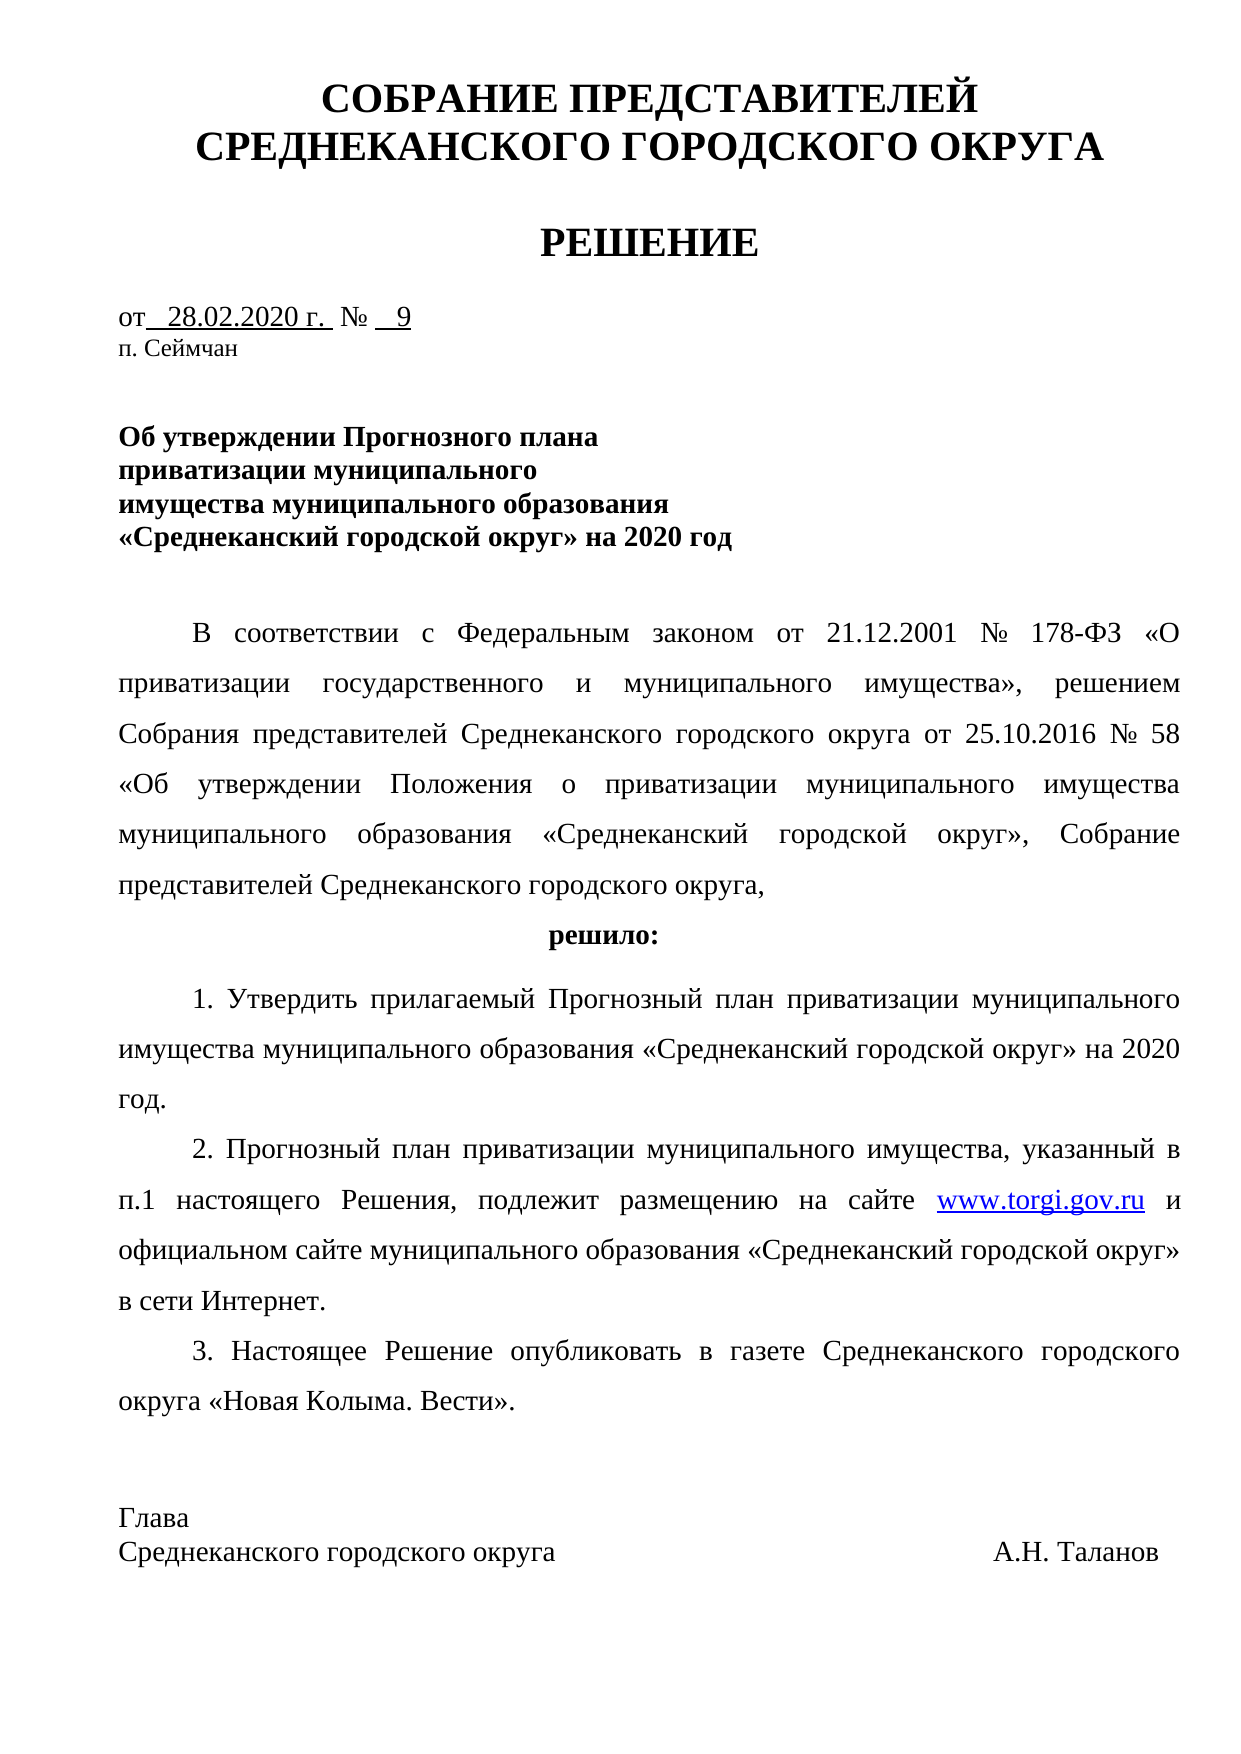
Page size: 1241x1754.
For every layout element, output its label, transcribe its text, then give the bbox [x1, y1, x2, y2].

title 2. Прогнозный план приватизации муниципального имущества, указанный в п.1 настоящего Решения, подлежит размещению на сайте www.torgi.gov.ru и официальном сайте муниципального образования «Среднеканский городской округ» в сети Интернет. [118, 1132, 1181, 1316]
text РЕШЕНИЕ [118, 218, 1181, 266]
title 1. Утвердить прилагаемый Прогнозный план приватизации муниципального имущества муниципального образования «Среднеканский городской округ» на 2020 год. [118, 981, 1181, 1115]
text решило: [118, 917, 1181, 951]
text п. Сеймчан [118, 333, 1181, 361]
text Среднеканского городского округа А.Н. Таланов [118, 1534, 1181, 1568]
subtitle «Среднеканский городской округ» на 2020 год [118, 519, 1181, 553]
text В соответствии с Федеральным законом от 21.12.2001 № 178-ФЗ «О приватизации государственного и муниципального имущества», решением Собрания представителей Среднеканского городского округа от 25.10.2016 № 58 «Об утверждении Положения о приватизации муниципального имущества муниципального образования «Среднеканский городской округ», Собрание представителей Среднеканского городского округа, [118, 615, 1181, 900]
text Глава [118, 1501, 1181, 1534]
text СОБРАНИЕ ПРЕДСТАВИТЕЛЕЙ СРЕДНЕКАНСКОГО ГОРОДСКОГО ОКРУГА [118, 74, 1181, 170]
text от 28.02.2020 г. № 9 [118, 299, 1181, 333]
subtitle Об утверждении Прогнозного плана [118, 419, 1181, 452]
subtitle приватизации муниципального [118, 452, 1181, 486]
text 3. Настоящее Решение опубликовать в газете Среднеканского городского округа «Новая Колыма. Вести». [118, 1333, 1181, 1417]
subtitle имущества муниципального образования [118, 486, 1181, 519]
